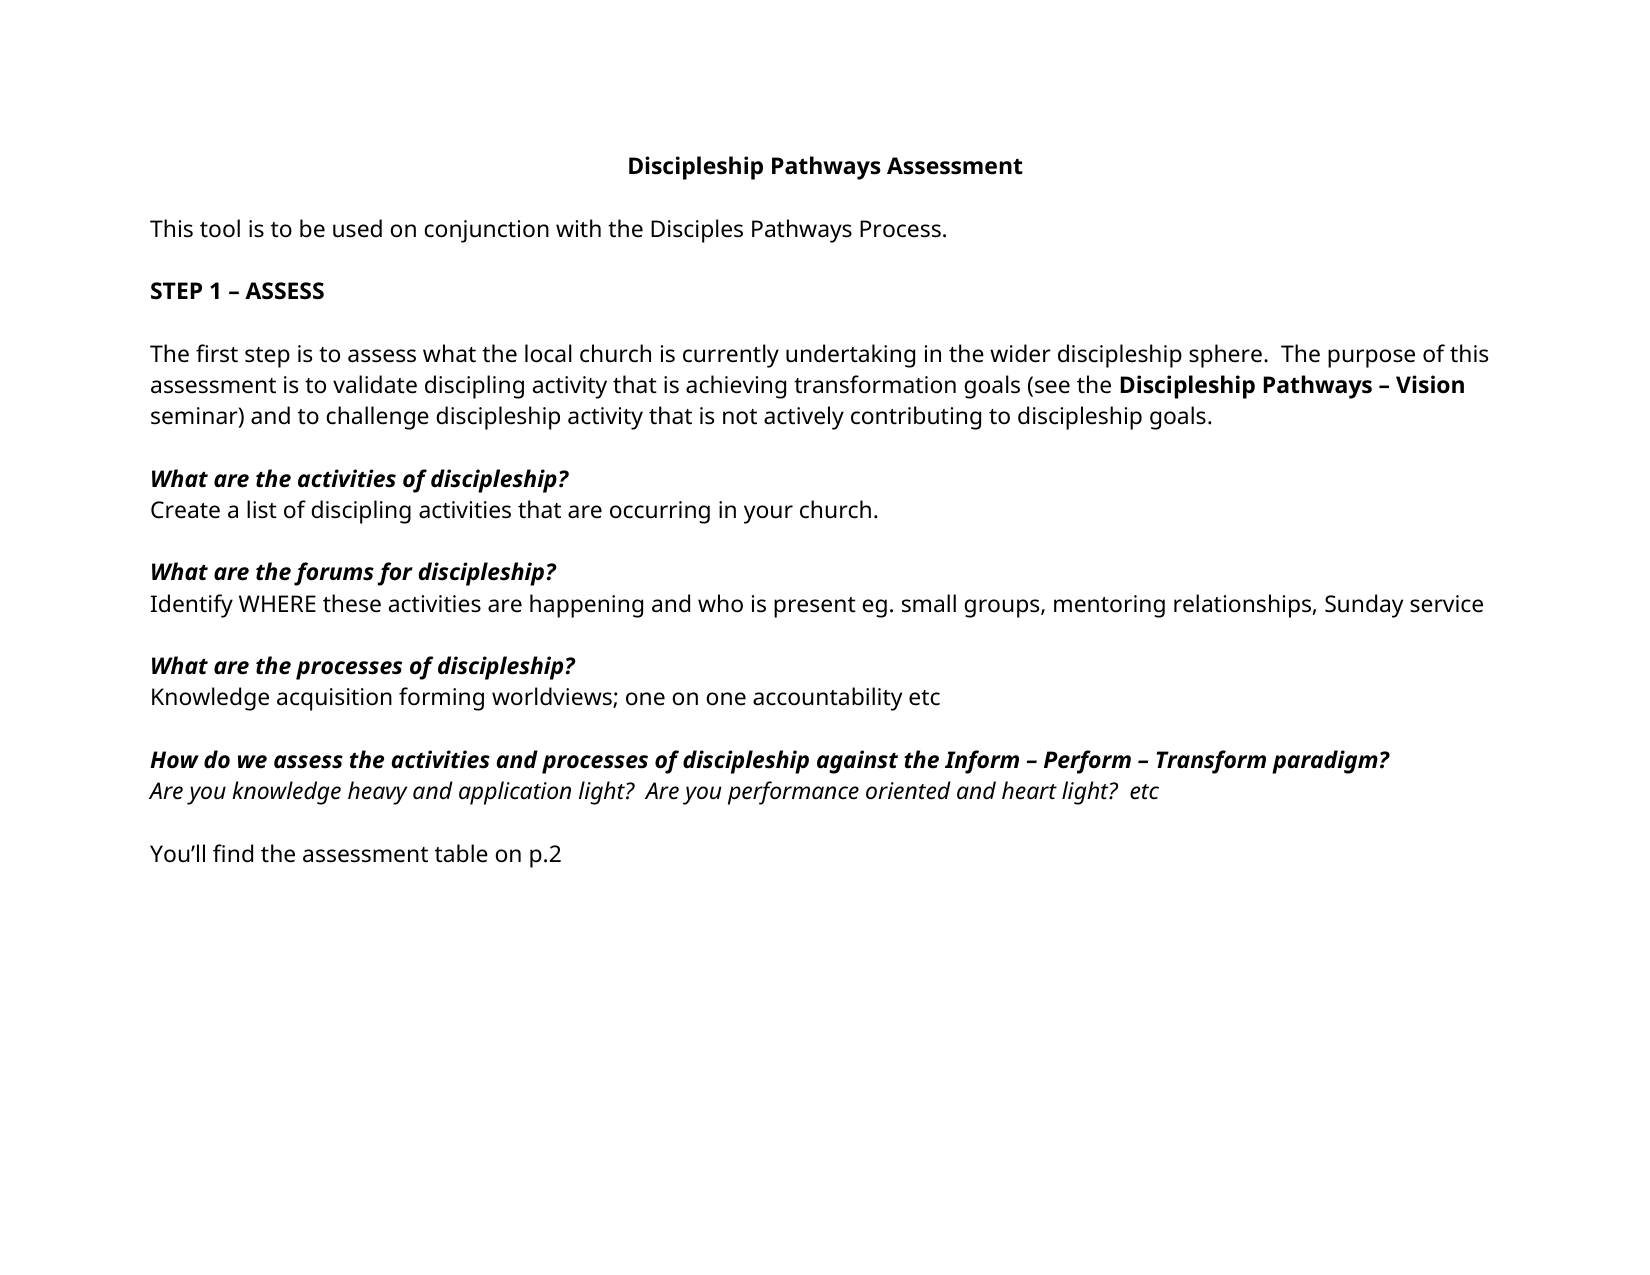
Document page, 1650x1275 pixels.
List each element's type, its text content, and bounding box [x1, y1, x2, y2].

text You’ll find the assessment table on p.2 [150, 837, 1500, 869]
text Identify WHERE these activities are happening and who is present eg. small groups, mentoring relationships, Sunday service [150, 587, 1500, 619]
text What are the activities of discipleship? [150, 462, 1500, 494]
text Knowledge acquisition forming worldviews; one on one accountability etc [150, 681, 1500, 712]
text What are the processes of discipleship? [150, 650, 1500, 681]
text This tool is to be used on conjunction with the Disciples Pathways Process. [150, 212, 1500, 244]
text The first step is to assess what the local church is currently undertaking in the wider discipleship sphere. The purpose of this assessment is to validate discipling activity that is achieving transformation goals (see the Discipleship Pathways – Vision seminar) and to challenge discipleship activity that is not actively contributing to discipleship goals. [150, 337, 1500, 431]
text How do we assess the activities and processes of discipleship against the Inform – Perform – Transform paradigm? [150, 744, 1500, 775]
text STEP 1 – ASSESS [150, 275, 1500, 306]
text Create a list of discipling activities that are occurring in your church. [150, 494, 1500, 525]
text Are you knowledge heavy and application light? Are you performance oriented and heart light? etc [150, 775, 1500, 806]
text Discipleship Pathways Assessment [150, 150, 1500, 181]
text What are the forums for discipleship? [150, 556, 1500, 587]
